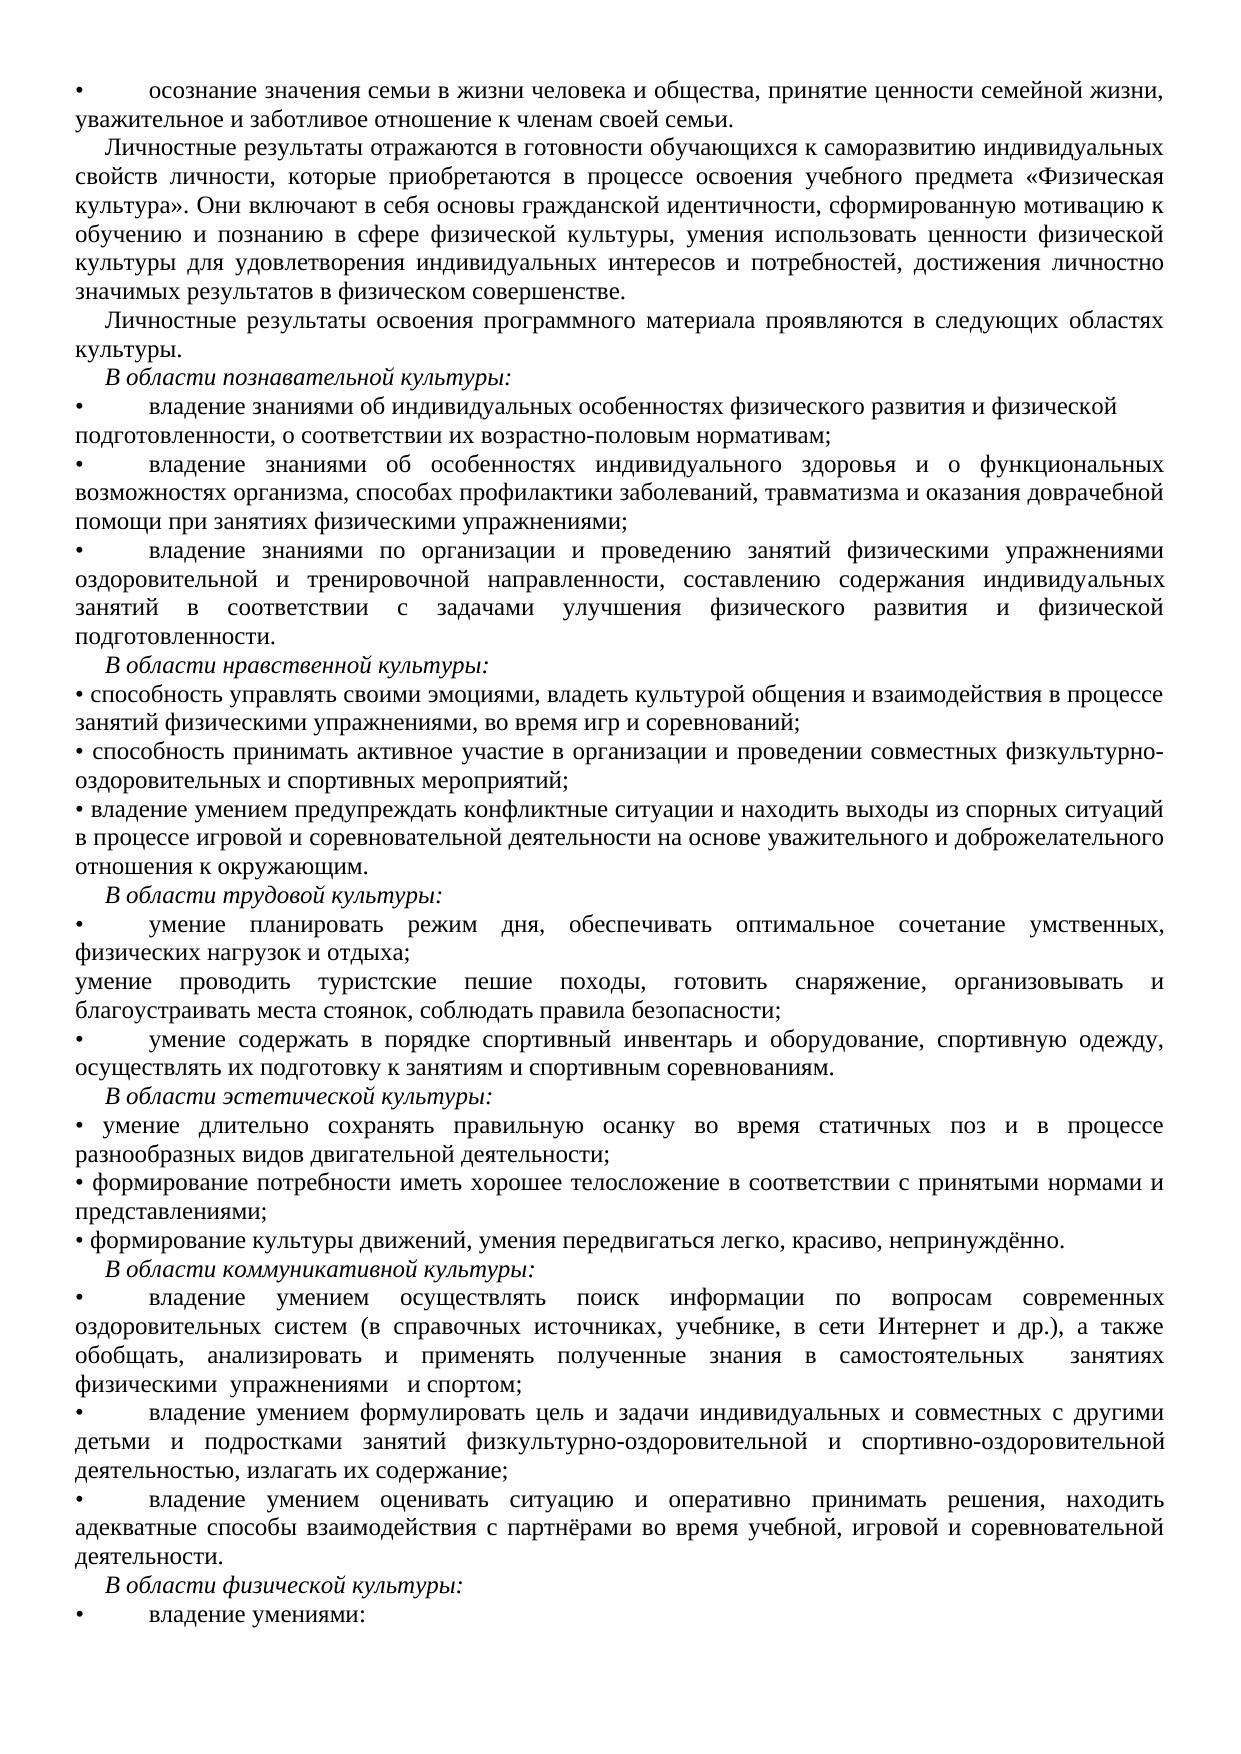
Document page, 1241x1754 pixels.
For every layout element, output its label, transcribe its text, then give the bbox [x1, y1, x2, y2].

text • формирование культуры движений, умения передвигаться легко, красиво, непринуждённо. [75, 1225, 1165, 1254]
text В области коммуникативной культуры: [75, 1254, 1165, 1282]
text • владение умением осуществлять поиск информации по вопросам современных оздоровительных систем (в справочных источниках, учебнике, в сети Интернет и др.), а также обобщать, анализировать и применять полученные знания в самостоятельных занятиях физическими упражнениями и спортом; [75, 1282, 1165, 1397]
text • владение умениями: [75, 1599, 1165, 1627]
text • умение содержать в порядке спортивный инвентарь и оборудование, спортивную одежду, осуществлять их подготовку к занятиям и спортивным соревнованиям. [75, 1024, 1165, 1081]
text В области познавательной культуры: [75, 362, 1165, 391]
text • формирование потребности иметь хорошее телосложение в соответствии с принятыми нормами и представлениями; [75, 1167, 1165, 1225]
text В области эстетической культуры: [75, 1081, 1165, 1110]
text Личностные результаты отражаются в готовности обучающихся к саморазвитию индивидуальных свойств личности, которые приобретаются в процессе освоения учебного предмета «Физическая культура». Они включают в себя основы гражданской идентичности, сформированную мотивацию к обучению и познанию в сфере физической культуры, умения использовать ценности физической культуры для удовлетворения индивидуальных интересов и потребностей, достижения личностно значимых результатов в физическом совершенстве. [75, 132, 1165, 305]
text • владение знаниями об индивидуальных особенностях физического развития и физической подготовленности, о соответствии их возрастно-половым нормативам; [75, 391, 1165, 449]
text В области физической культуры: [75, 1570, 1165, 1599]
text • владение умением оценивать ситуацию и оперативно принимать решения, находить адекватные способы взаимодействия с партнёрами во время учебной, игровой и соревновательной деятельности. [75, 1484, 1165, 1570]
list осознание значения семьи в жизни человека и общества, принятие ценности семейной жизни, уважительное и заботливое отношение к членам своей семьи. [75, 75, 1165, 132]
text • умение планировать режим дня, обеспечивать оптимальное сочетание умственных, физических нагрузок и отдыха; [75, 909, 1165, 966]
text • владение умением предупреждать конфликтные ситуации и находить выходы из спорных ситуаций в процессе игровой и соревновательной деятельности на основе уважительного и доброжелательного отношения к окружающим. [75, 794, 1165, 880]
text • способность управлять своими эмоциями, владеть культурой общения и взаимодействия в процессе занятий физическими упражнениями, во время игр и соревнований; [75, 679, 1165, 736]
text • умение длительно сохранять правильную осанку во время статичных поз и в процессе разнообразных видов двигательной деятельности; [75, 1110, 1165, 1167]
text В области нравственной культуры: [75, 650, 1165, 679]
text Личностные результаты освоения программного материала проявляются в следующих областях культуры. [75, 305, 1165, 362]
list владение знаниями об особенностях индивидуального здоровья и о функциональных возможностях организма, способах профилактики заболеваний, травматизма и оказания доврачебной помощи при занятиях физическими упражнениями; [75, 449, 1165, 535]
list владение знаниями по организации и проведению занятий физическими упражнениями оздоровительной и тренировочной направленности, составлению содержания индивидуальных занятий в соответствии с задачами улучшения физического развития и физической подготовленности. [75, 535, 1165, 650]
text умение проводить туристские пешие походы, готовить снаряжение, организовывать и благоустраивать места стоянок, соблюдать правила безопасности; [75, 966, 1165, 1024]
text • способность принимать активное участие в организации и проведении совместных физкультурно-оздоровительных и спортивных мероприятий; [75, 736, 1165, 794]
text • владение умением формулировать цель и задачи индивидуальных и совместных с другими детьми и подростками занятий физкультурно-оздоровительной и спортивно-оздоровительной деятельностью, излагать их содержание; [75, 1397, 1165, 1484]
text В области трудовой культуры: [75, 880, 1165, 909]
